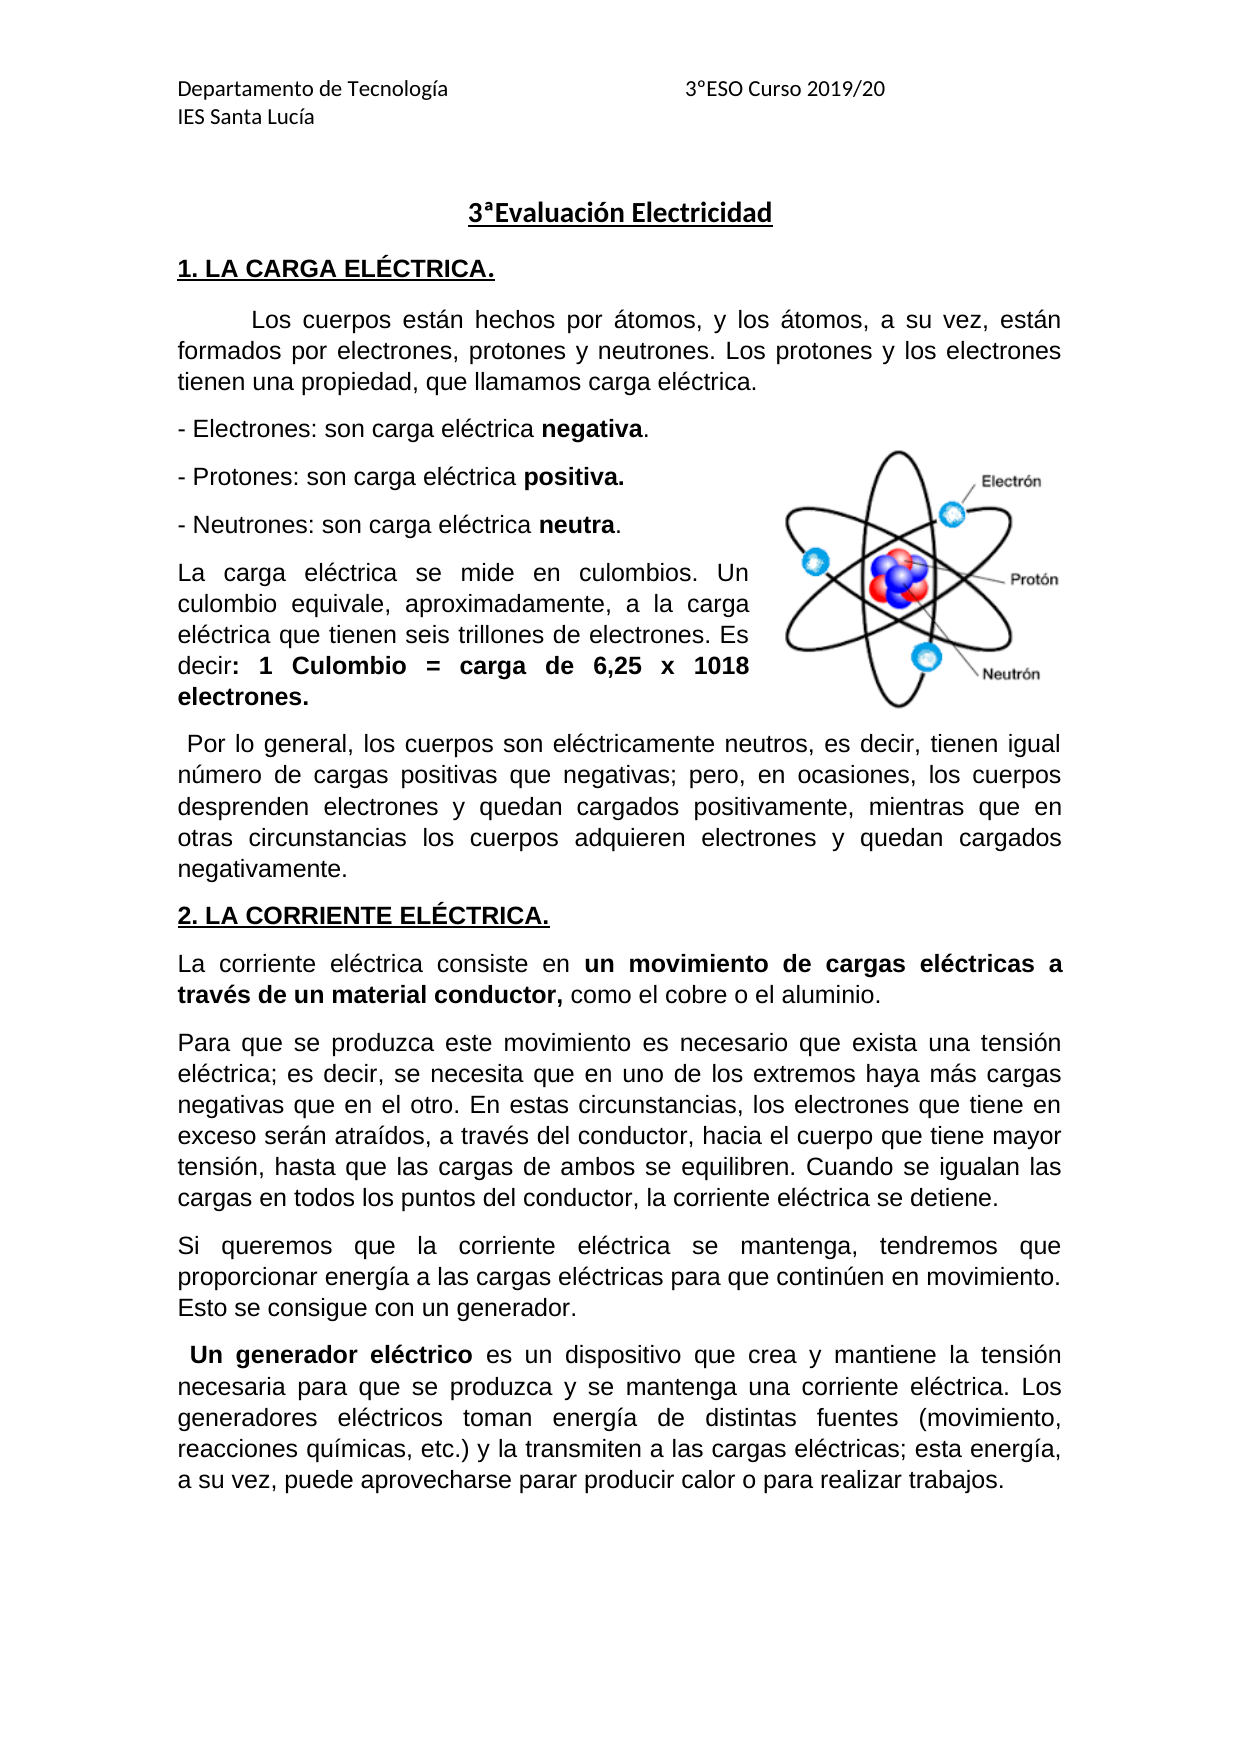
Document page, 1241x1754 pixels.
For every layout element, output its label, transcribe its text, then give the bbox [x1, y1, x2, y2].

text - Neutrones: son carga eléctrica neutra. [177, 510, 768, 539]
picture [768, 440, 1099, 718]
text 1. LA CARGA ELÉCTRICA. [177, 249, 1063, 285]
text Si queremos que la corriente eléctrica se mantenga, tendremos que proporcionar energía a las cargas eléctricas para que continúen en movimiento. Esto se consigue con un generador. [177, 1231, 1063, 1322]
text - Electrones: son carga eléctrica negativa. [177, 414, 1063, 443]
text - Protones: son carga eléctrica positiva. [177, 462, 768, 491]
text Los cuerpos están hechos por átomos, y los átomos, a su vez, están formados por electrones, protones y neutrones. Los protones y los electrones tienen una propiedad, que llamamos carga eléctrica. [177, 305, 1063, 396]
text Para que se produzca este movimiento es necesario que exista una tensión eléctrica; es decir, se necesita que en uno de los extremos haya más cargas negativas que en el otro. En estas circunstancias, los electrones que tiene en exceso serán atraídos, a través del conductor, hacia el cuerpo que tiene mayor tensión, hasta que las cargas de ambos se equilibren. Cuando se igualan las cargas en todos los puntos del conductor, la corriente eléctrica se detiene. [177, 1028, 1063, 1212]
text La carga eléctrica se mide en culombios. Un culombio equivale, aproximadamente, a la carga eléctrica que tienen seis trillones de electrones. Es decir: 1 Culombio = carga de 6,25 x 1018 electrones. [177, 558, 768, 711]
text 2. LA CORRIENTE ELÉCTRICA. [177, 901, 1063, 930]
text 3ªEvaluación Electricidad [177, 194, 1063, 230]
text Por lo general, los cuerpos son eléctricamente neutros, es decir, tienen igual número de cargas positivas que negativas; pero, en ocasiones, los cuerpos desprenden electrones y quedan cargados positivamente, mientras que en otras circunstancias los cuerpos adquieren electrones y quedan cargados negativamente. [177, 729, 1063, 882]
text Un generador eléctrico es un dispositivo que crea y mantiene la tensión necesaria para que se produzca y se mantenga una corriente eléctrica. Los generadores eléctricos toman energía de distintas fuentes (movimiento, reacciones químicas, etc.) y la transmiten a las cargas eléctricas; esta energía, a su vez, puede aprovecharse parar producir calor o para realizar trabajos. [177, 1341, 1063, 1493]
text La corriente eléctrica consiste en un movimiento de cargas eléctricas a través de un material conductor, como el cobre o el aluminio. [177, 949, 1063, 1009]
